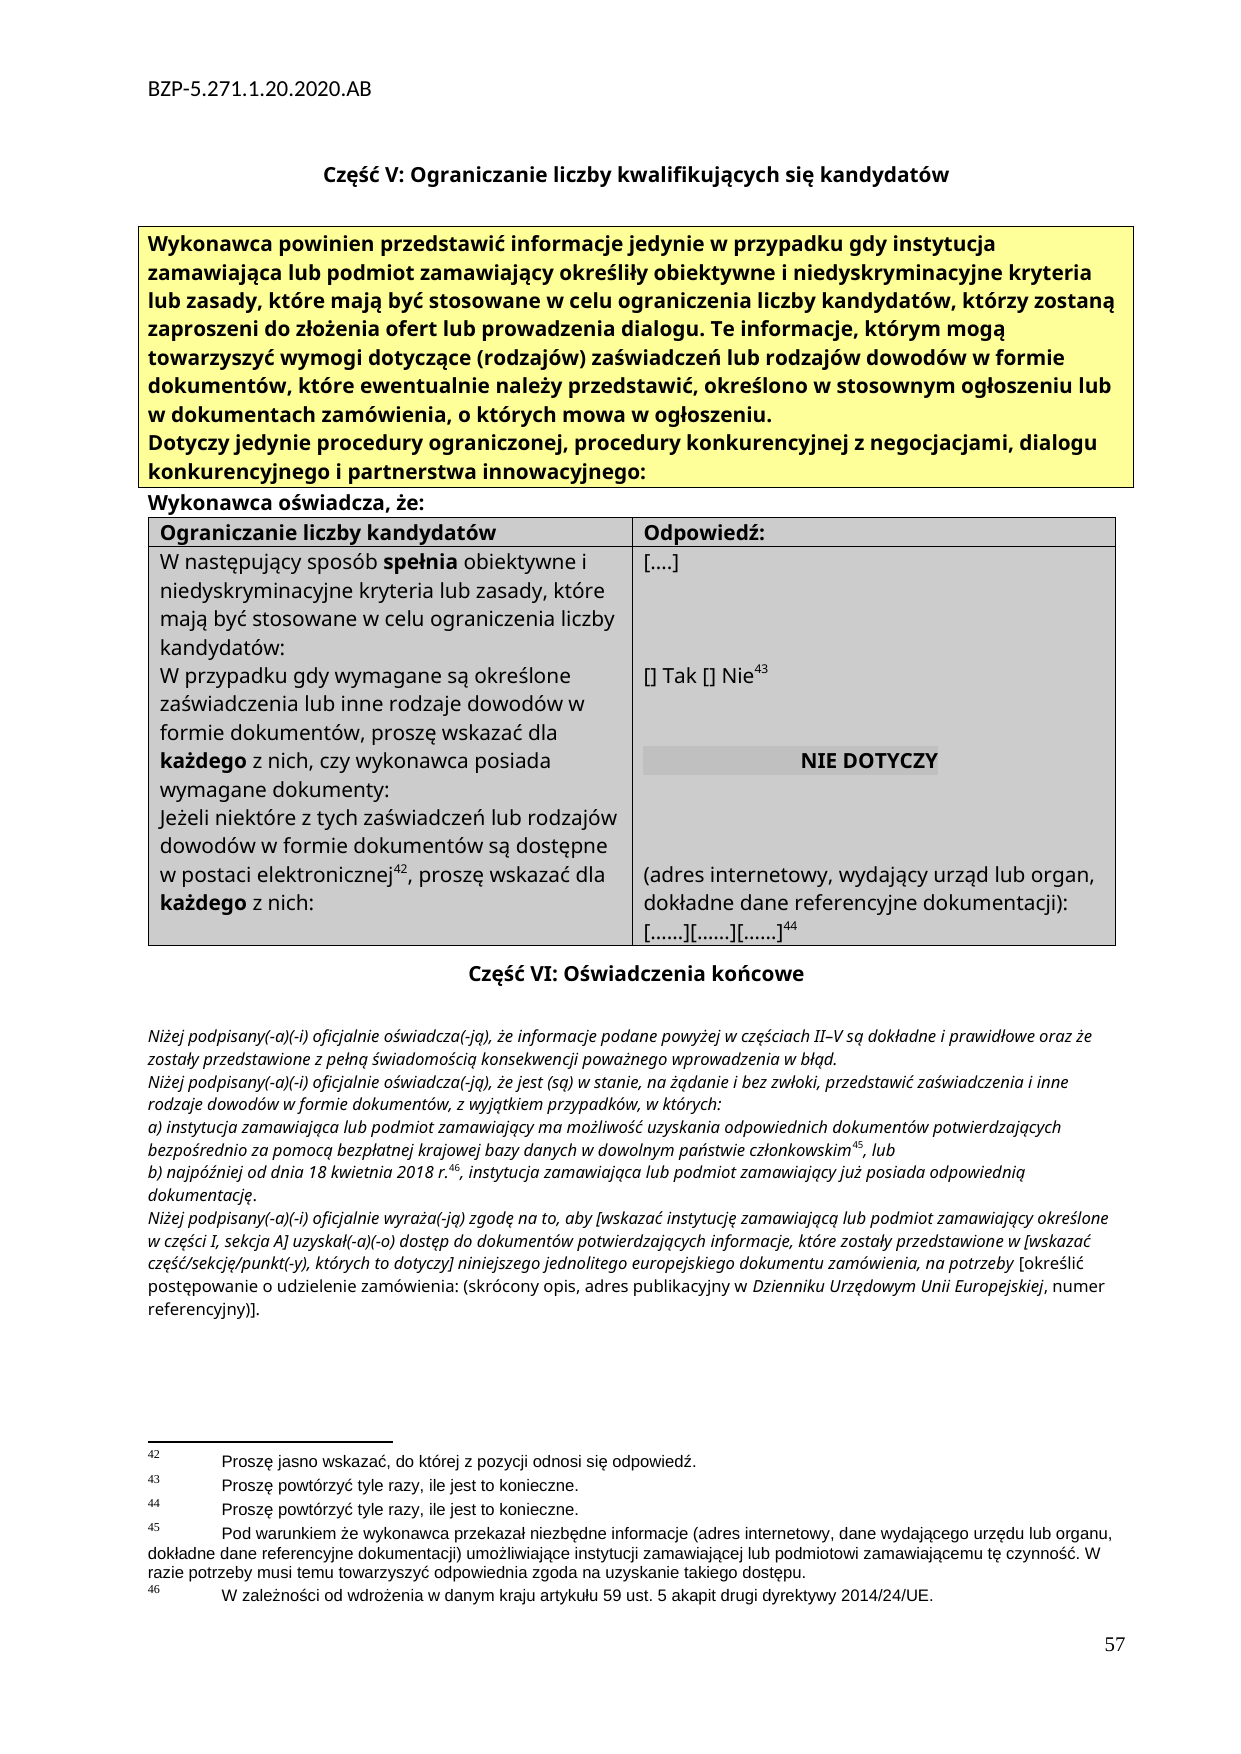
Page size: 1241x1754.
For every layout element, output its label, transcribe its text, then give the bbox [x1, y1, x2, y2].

text b) najpóźniej od dnia 18 kwietnia 2018 r., instytucja zamawiająca lub podmiot zamawiający już posiada odpowiednią dokumentację. [148, 1161, 1125, 1207]
text Wykonawca oświadcza, że: [148, 488, 1125, 517]
table_cell W następujący sposób spełnia obiektywne i niedyskryminacyjne kryteria lub zasady, które mają być stosowane w celu ograniczenia liczby kandydatów: W przypadku gdy wymagane są określone zaświadczenia lub inne rodzaje dowodów w formie dokumentów, proszę wskazać dla każdego z nich, czy wykonawca posiada wymagane dokumenty: Jeżeli niektóre z tych zaświadczeń lub rodzajów dowodów w formie dokumentów są dostępne w postaci elektronicznej, proszę wskazać dla każdego z nich: [149, 547, 632, 945]
text a) instytucja zamawiająca lub podmiot zamawiający ma możliwość uzyskania odpowiednich dokumentów potwierdzających bezpośrednio za pomocą bezpłatnej krajowej bazy danych w dowolnym państwie członkowskim, lub [148, 1116, 1125, 1161]
table_header Odpowiedź: [633, 518, 1115, 546]
text Niżej podpisany(-a)(-i) oficjalnie oświadcza(-ją), że informacje podane powyżej w częściach II–V są dokładne i prawidłowe oraz że zostały przedstawione z pełną świadomością konsekwencji poważnego wprowadzenia w błąd. [148, 1025, 1125, 1070]
text Niżej podpisany(-a)(-i) oficjalnie oświadcza(-ją), że jest (są) w stanie, na żądanie i bez zwłoki, przedstawić zaświadczenia i inne rodzaje dowodów w formie dokumentów, z wyjątkiem przypadków, w których: [148, 1070, 1125, 1116]
title Część V: Ograniczanie liczby kwalifikujących się kandydatów [148, 160, 1125, 189]
title Część VI: Oświadczenia końcowe [148, 959, 1125, 987]
table_cell [….] [] Tak [] Nie NIE DOTYCZY (adres internetowy, wydający urząd lub organ, dokładne dane referencyjne dokumentacji): [……][……][……] [633, 547, 1115, 945]
table_header Ograniczanie liczby kandydatów [149, 518, 632, 546]
text Wykonawca powinien przedstawić informacje jedynie w przypadku gdy instytucja zamawiająca lub podmiot zamawiający określiły obiektywne i niedyskryminacyjne kryteria lub zasady, które mają być stosowane w celu ograniczenia liczby kandydatów, którzy zostaną zaproszeni do złożenia ofert lub prowadzenia dialogu. Te informacje, którym mogą towarzyszyć wymogi dotyczące (rodzajów) zaświadczeń lub rodzajów dowodów w formie dokumentów, które ewentualnie należy przedstawić, określono w stosownym ogłoszeniu lub w dokumentach zamówienia, o których mowa w ogłoszeniu. Dotyczy jedynie procedury ograniczonej, procedury konkurencyjnej z negocjacjami, dialogu konkurencyjnego i partnerstwa innowacyjnego: [139, 227, 1133, 487]
text Niżej podpisany(-a)(-i) oficjalnie wyraża(-ją) zgodę na to, aby [wskazać instytucję zamawiającą lub podmiot zamawiający określone w części I, sekcja A] uzyskał(-a)(-o) dostęp do dokumentów potwierdzających informacje, które zostały przedstawione w [wskazać część/sekcję/punkt(-y), których to dotyczy] niniejszego jednolitego europejskiego dokumentu zamówienia, na potrzeby [określić postępowanie o udzielenie zamówienia: (skrócony opis, adres publikacyjny w Dzienniku Urzędowym Unii Europejskiej, numer referencyjny)]. [148, 1207, 1125, 1320]
